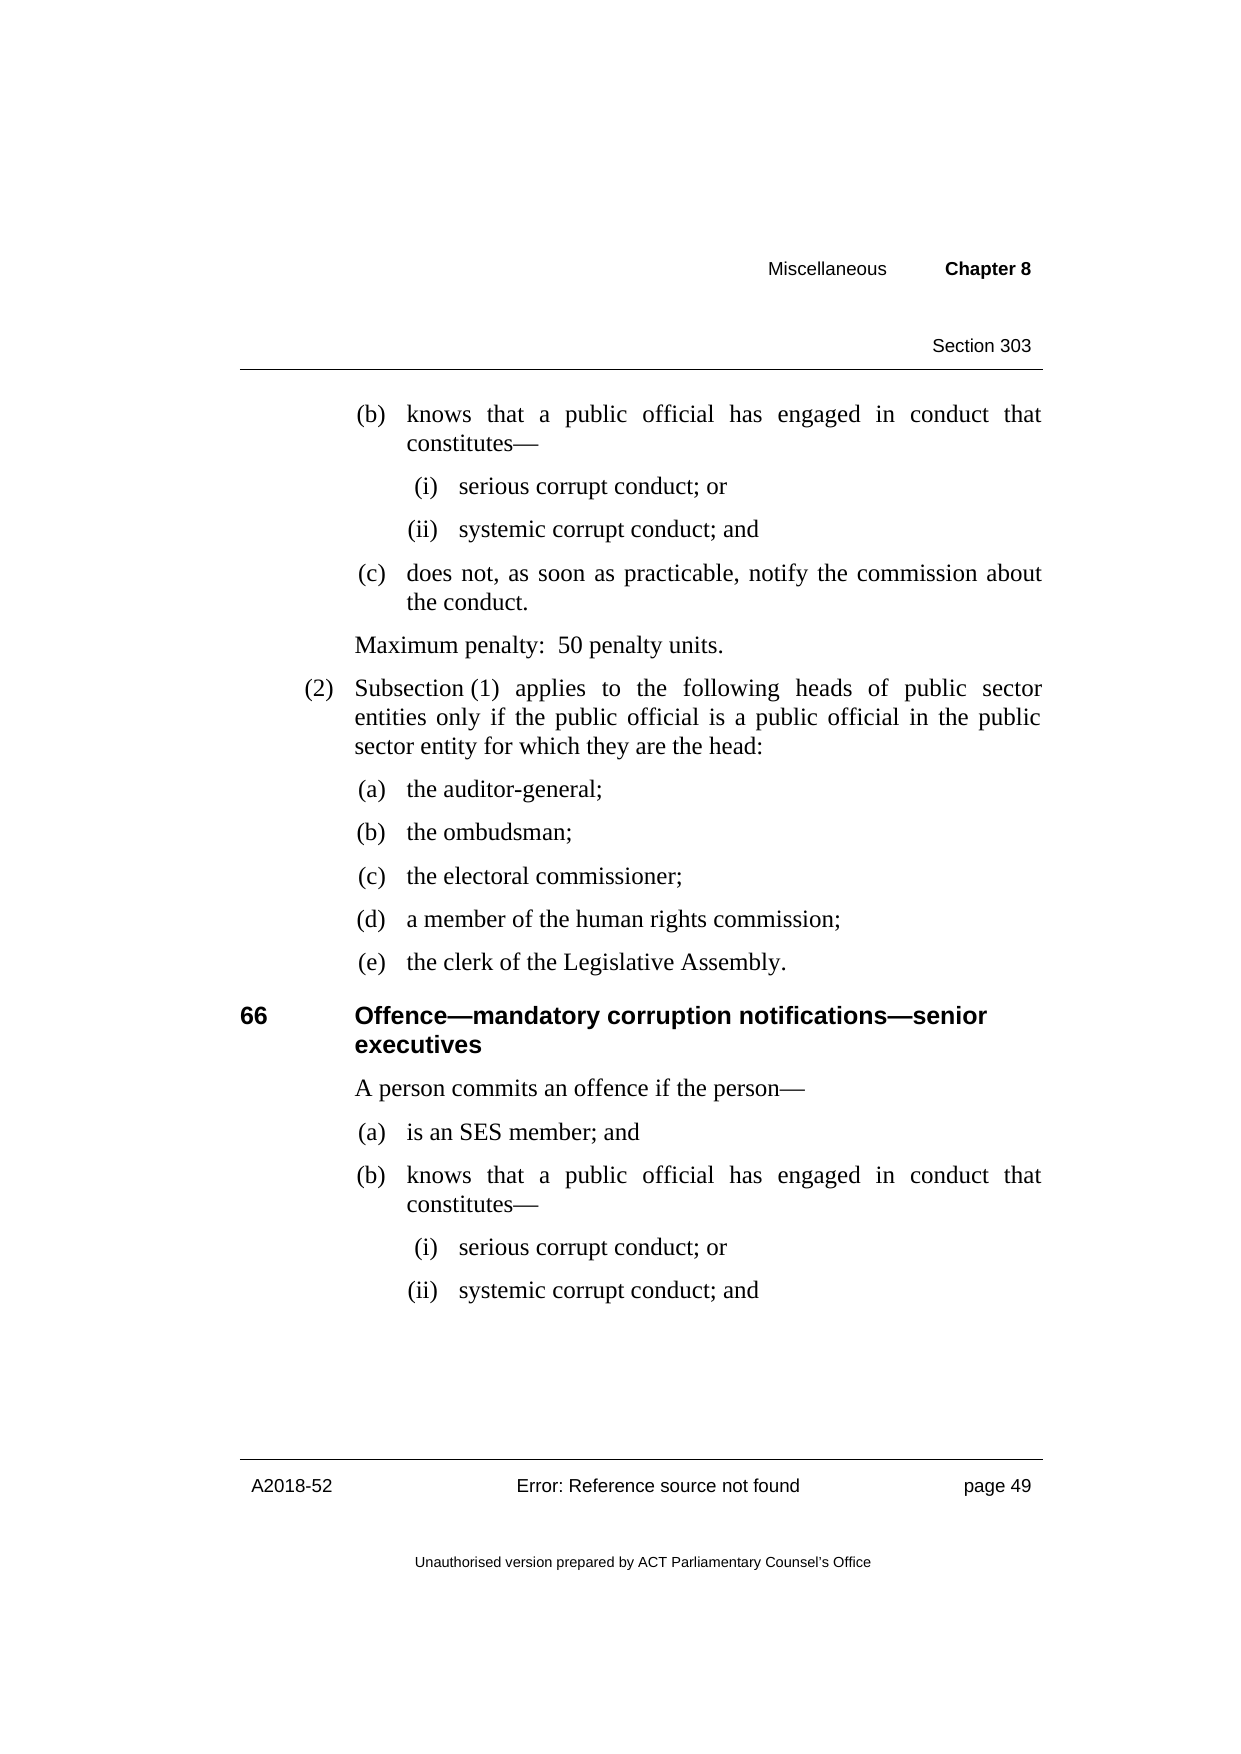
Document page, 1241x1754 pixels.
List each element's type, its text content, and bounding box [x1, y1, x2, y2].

text (ii) systemic corrupt conduct; and [240, 514, 1042, 543]
text (c) the electoral commissioner; [240, 861, 1042, 889]
text (i) serious corrupt conduct; or [240, 1232, 1042, 1261]
text (d) a member of the human rights commission; [240, 904, 1042, 933]
text (i) serious corrupt conduct; or [240, 471, 1042, 500]
text (b) the ombudsman; [240, 817, 1042, 846]
text A person commits an offence if the person— [354, 1073, 1042, 1102]
text (ii) systemic corrupt conduct; and [240, 1275, 1042, 1304]
text (a) the auditor-general; [240, 774, 1042, 803]
text (e) the clerk of the Legislative Assembly. [240, 947, 1042, 976]
text (2) Subsection (1) applies to the following heads of public sector entities only if the public official is a public official in the public sector entity for which they are the head: [240, 673, 1042, 759]
text (b) knows that a public official has engaged in conduct that constitutes— [240, 1160, 1042, 1217]
text Maximum penalty: 50 penalty units. [354, 630, 1042, 659]
text 66 Offence—mandatory corruption notifications—senior executives [240, 1001, 1042, 1059]
text (b) knows that a public official has engaged in conduct that constitutes— [240, 399, 1042, 457]
text (a) is an SES member; and [240, 1117, 1042, 1145]
text (c) does not, as soon as practicable, notify the commission about the conduct. [240, 558, 1042, 615]
